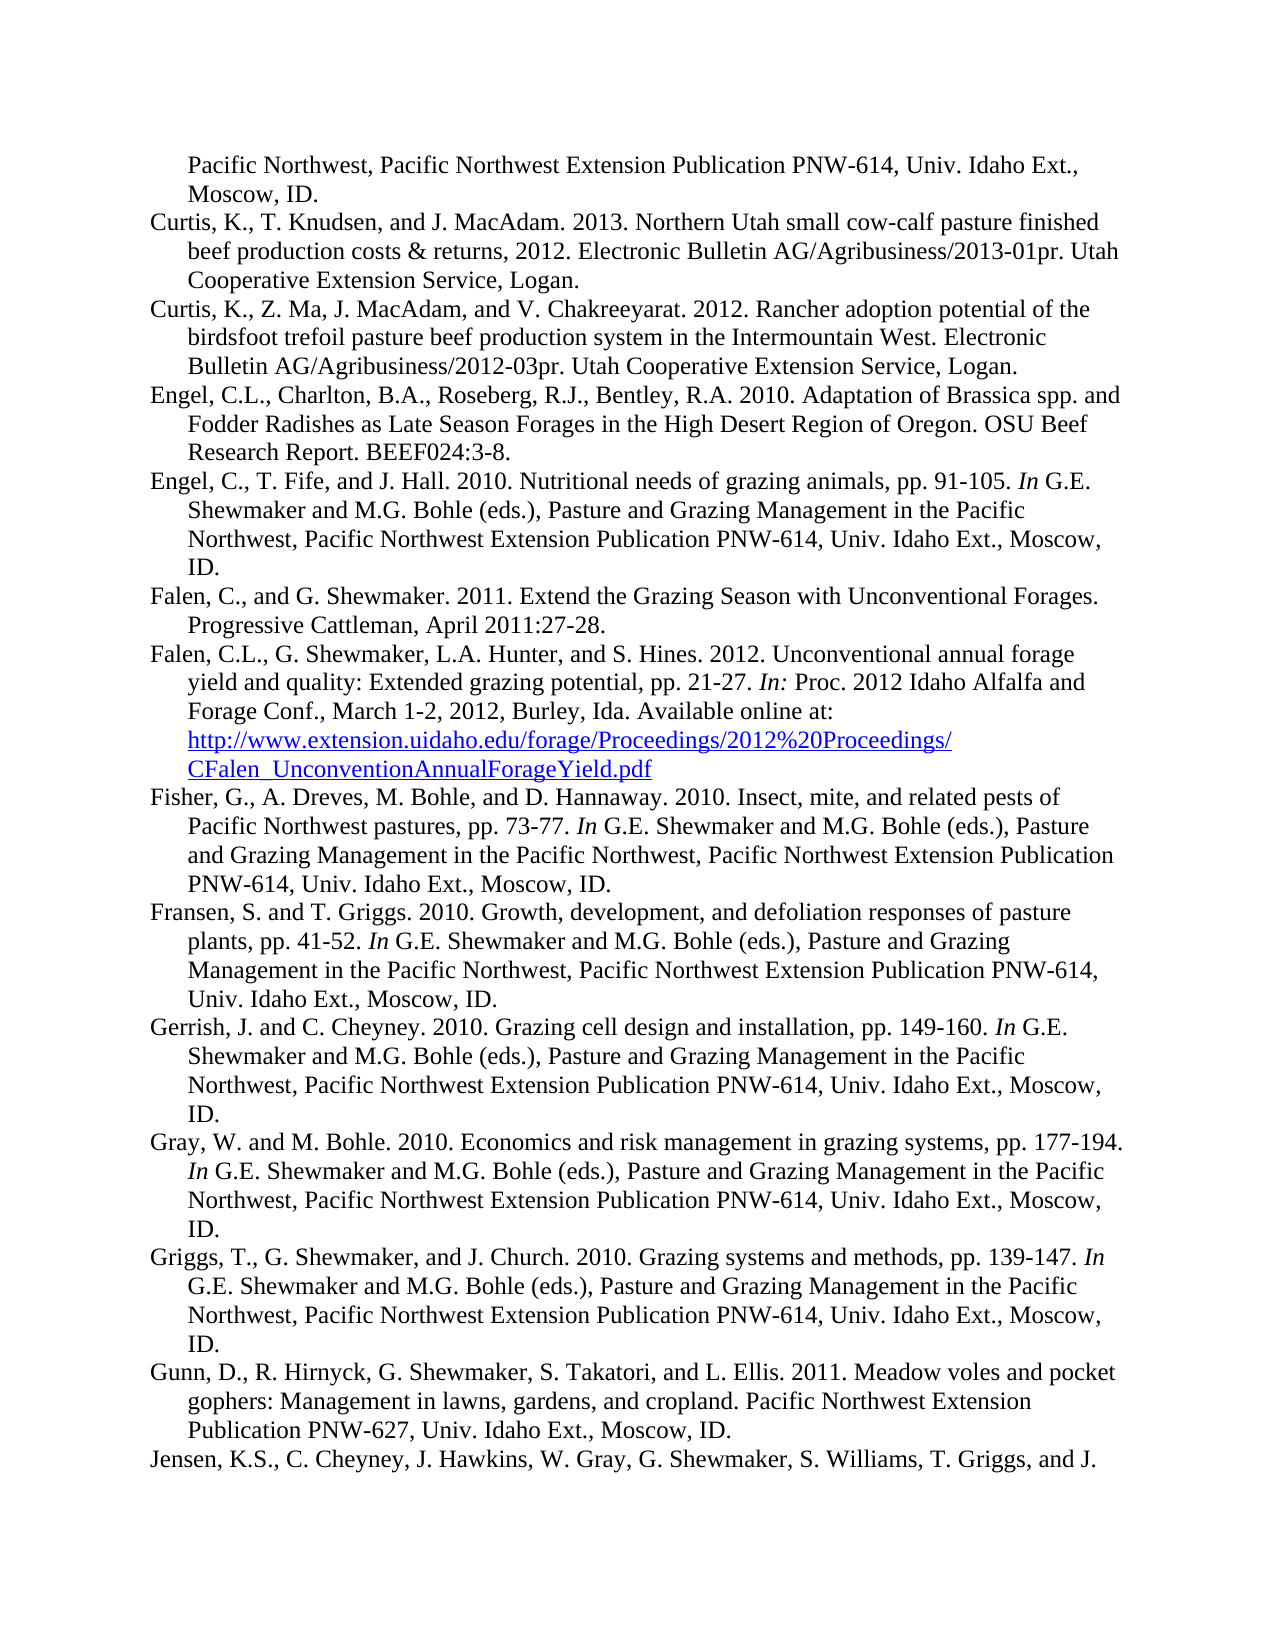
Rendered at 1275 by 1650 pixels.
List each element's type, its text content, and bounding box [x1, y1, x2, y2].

text Gunn, D., R. Hirnyck, G. Shewmaker, S. Takatori, and L. Ellis. 2011. Meadow voles and pocket gophers: Management in lawns, gardens, and cropland. Pacific Northwest Extension Publication PNW-627, Univ. Idaho Ext., Moscow, ID. [150, 1357, 1125, 1444]
text Falen, C., and G. Shewmaker. 2011. Extend the Grazing Season with Unconventional Forages. Progressive Cattleman, April 2011:27-28. [150, 581, 1125, 639]
text Griggs, T., G. Shewmaker, and J. Church. 2010. Grazing systems and methods, pp. 139-147. In G.E. Shewmaker and M.G. Bohle (eds.), Pasture and Grazing Management in the Pacific Northwest, Pacific Northwest Extension Publication PNW-614, Univ. Idaho Ext., Moscow, ID. [150, 1242, 1125, 1357]
text Fransen, S. and T. Griggs. 2010. Growth, development, and defoliation responses of pasture plants, pp. 41-52. In G.E. Shewmaker and M.G. Bohle (eds.), Pasture and Grazing Management in the Pacific Northwest, Pacific Northwest Extension Publication PNW-614, Univ. Idaho Ext., Moscow, ID. [150, 897, 1125, 1012]
text Fisher, G., A. Dreves, M. Bohle, and D. Hannaway. 2010. Insect, mite, and related pests of Pacific Northwest pastures, pp. 73-77. In G.E. Shewmaker and M.G. Bohle (eds.), Pasture and Grazing Management in the Pacific Northwest, Pacific Northwest Extension Publication PNW-614, Univ. Idaho Ext., Moscow, ID. [150, 782, 1125, 897]
text Curtis, K., Z. Ma, J. MacAdam, and V. Chakreeyarat. 2012. Rancher adoption potential of the birdsfoot trefoil pasture beef production system in the Intermountain West. Electronic Bulletin AG/Agribusiness/2012-03pr. Utah Cooperative Extension Service, Logan. [150, 294, 1125, 380]
text Falen, C.L., G. Shewmaker, L.A. Hunter, and S. Hines. 2012. Unconventional annual forage yield and quality: Extended grazing potential, pp. 21-27. In: Proc. 2012 Idaho Alfalfa and Forage Conf., March 1-2, 2012, Burley, Ida. Available online at: http://www.extension.uidaho.edu/forage/Proceedings/2012%20Proceedings/CFalen_UnconventionAnnualForageYield.pdf [150, 639, 1125, 782]
text Curtis, K., T. Knudsen, and J. MacAdam. 2013. Northern Utah small cow-calf pasture finished beef production costs & returns, 2012. Electronic Bulletin AG/Agribusiness/2013-01pr. Utah Cooperative Extension Service, Logan. [150, 207, 1125, 294]
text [150, 150, 1125, 207]
text Gerrish, J. and C. Cheyney. 2010. Grazing cell design and installation, pp. 149-160. In G.E. Shewmaker and M.G. Bohle (eds.), Pasture and Grazing Management in the Pacific Northwest, Pacific Northwest Extension Publication PNW-614, Univ. Idaho Ext., Moscow, ID. [150, 1012, 1125, 1127]
text Gray, W. and M. Bohle. 2010. Economics and risk management in grazing systems, pp. 177-194. In G.E. Shewmaker and M.G. Bohle (eds.), Pasture and Grazing Management in the Pacific Northwest, Pacific Northwest Extension Publication PNW-614, Univ. Idaho Ext., Moscow, ID. [150, 1127, 1125, 1242]
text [150, 1444, 1125, 1472]
text Engel, C.L., Charlton, B.A., Roseberg, R.J., Bentley, R.A. 2010. Adaptation of Brassica spp. and Fodder Radishes as Late Season Forages in the High Desert Region of Oregon. OSU Beef Research Report. BEEF024:3-8. [150, 380, 1125, 466]
text Engel, C., T. Fife, and J. Hall. 2010. Nutritional needs of grazing animals, pp. 91-105. In G.E. Shewmaker and M.G. Bohle (eds.), Pasture and Grazing Management in the Pacific Northwest, Pacific Northwest Extension Publication PNW-614, Univ. Idaho Ext., Moscow, ID. [150, 466, 1125, 581]
